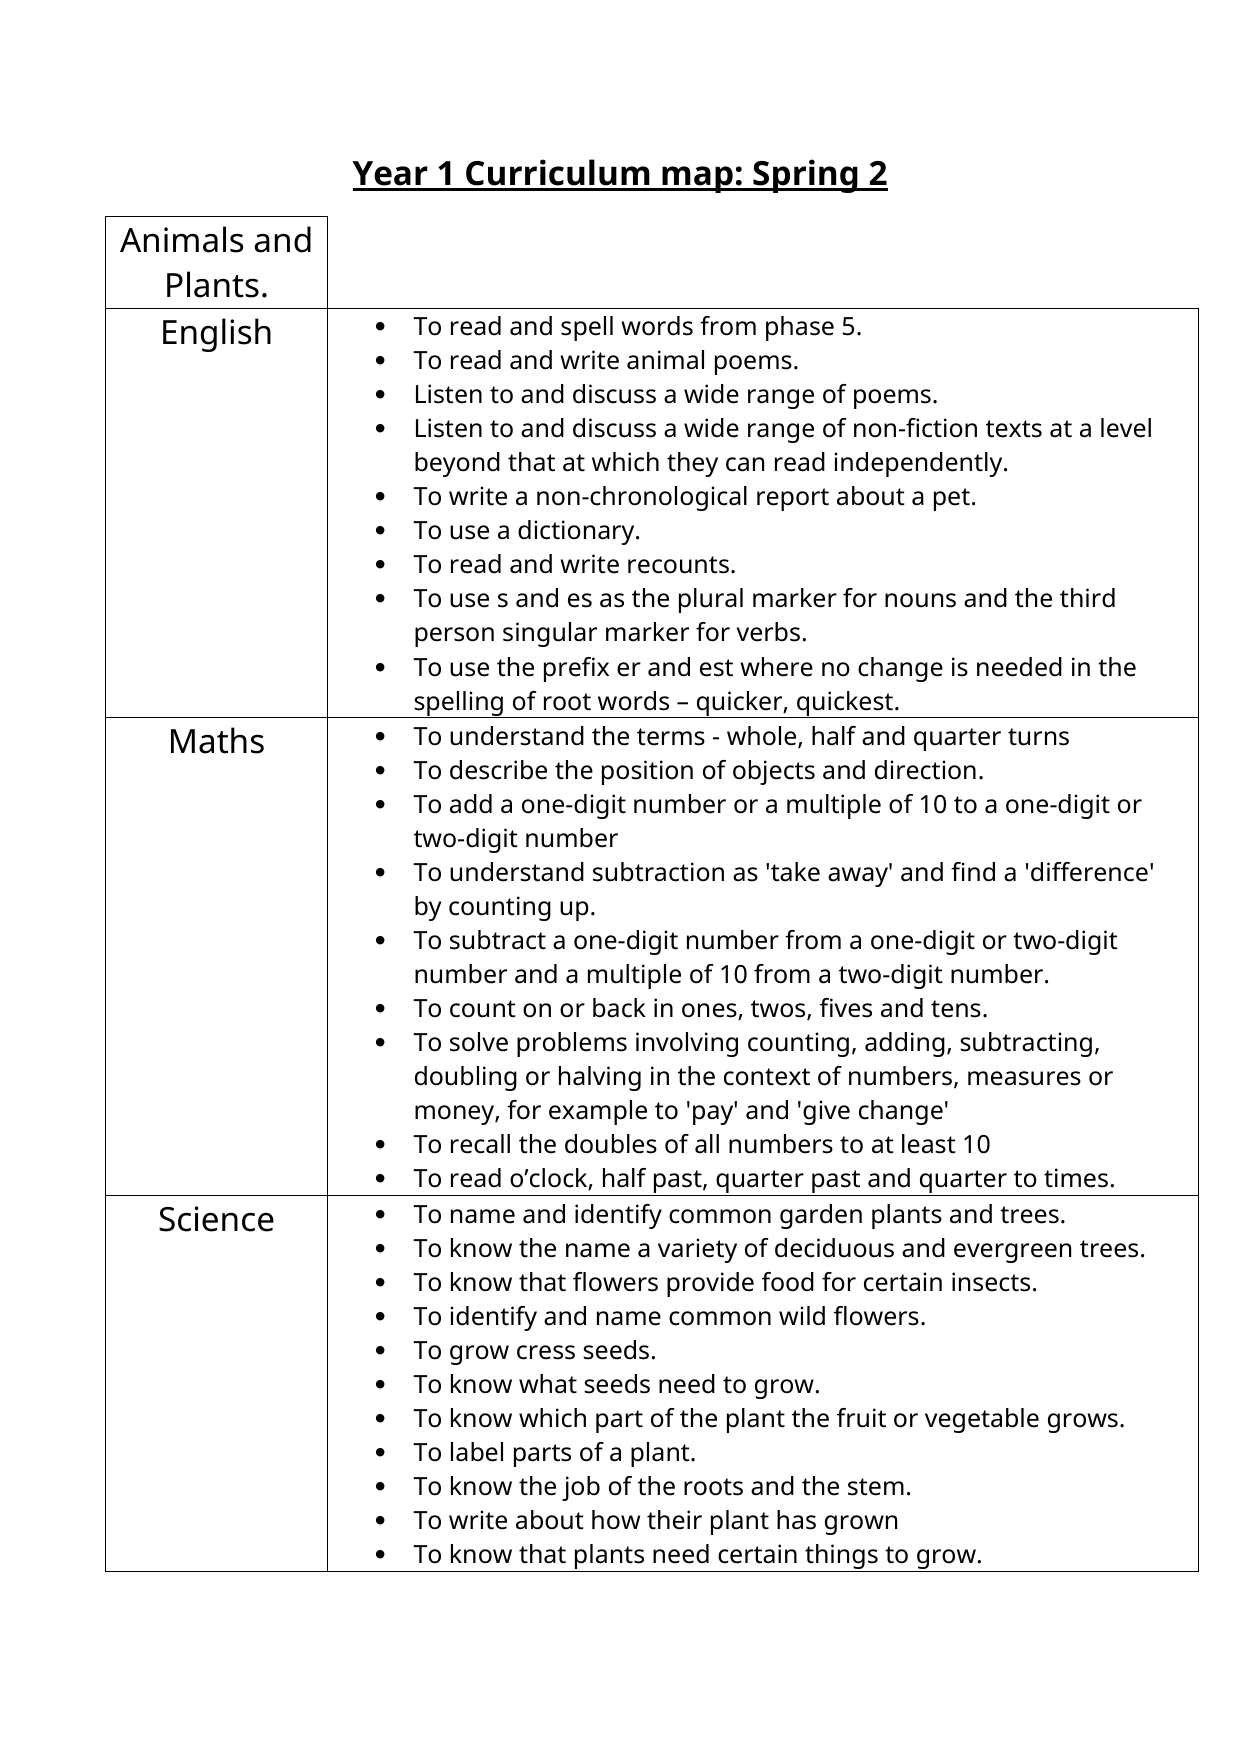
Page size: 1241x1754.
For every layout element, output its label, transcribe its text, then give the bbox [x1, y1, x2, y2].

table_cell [328, 1196, 1198, 1571]
text Year 1 Curriculum map: Spring 2 [150, 150, 1090, 195]
table_cell Maths [106, 718, 327, 1195]
table_cell English [106, 309, 327, 717]
table_header Animals and Plants. [106, 217, 327, 307]
table_cell To read and spell words from phase 5. To read and write animal poems. Listen to and discuss a wide range of poems. Listen to and discuss a wide range of non-fiction texts at a level beyond that at which they can read independently. To write a non-chronological report about a pet. To use a dictionary. To read and write recounts. To use s and es as the plural marker for nouns and the third person singular marker for verbs. To use the prefix er and est where no change is needed in the spelling of root words – quicker, quickest. [328, 309, 1198, 717]
table_cell Science [106, 1196, 327, 1571]
table_cell To understand the terms - whole, half and quarter turns To describe the position of objects and direction. To add a one-digit number or a multiple of 10 to a one-digit or two-digit number To understand subtraction as 'take away' and find a 'difference' by counting up. To subtract a one-digit number from a one-digit or two-digit number and a multiple of 10 from a two-digit number. To count on or back in ones, twos, fives and tens. To solve problems involving counting, adding, subtracting, doubling or halving in the context of numbers, measures or money, for example to 'pay' and 'give change' To recall the doubles of all numbers to at least 10 To read o’clock, half past, quarter past and quarter to times. [328, 718, 1198, 1195]
